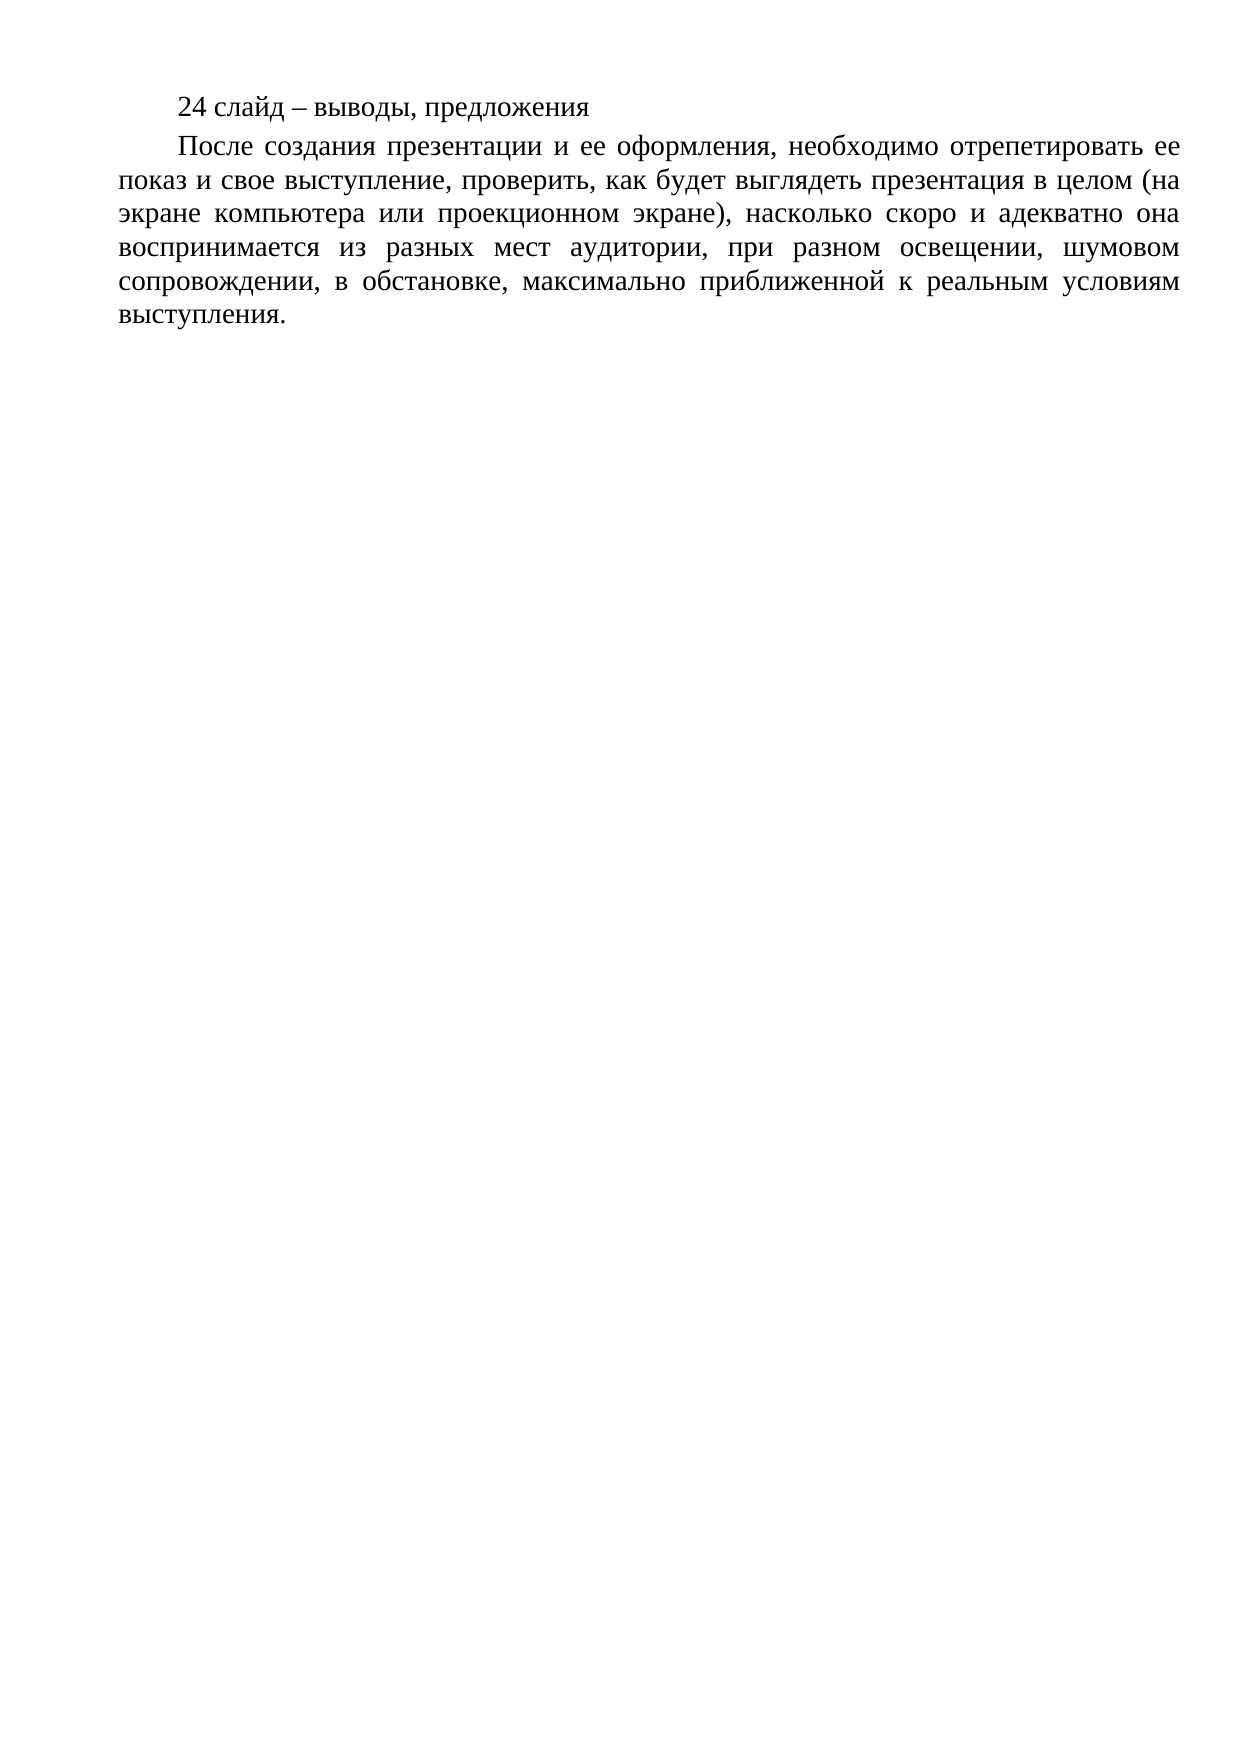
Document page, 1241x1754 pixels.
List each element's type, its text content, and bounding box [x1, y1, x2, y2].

text 24 слайд – выводы, предложения [118, 89, 1181, 122]
text После создания презентации и ее оформления, необходимо отрепетировать ее показ и свое выступление, проверить, как будет выглядеть презентация в целом (на экране компьютера или проекционном экране), насколько скоро и адекватно она воспринимается из разных мест аудитории, при разном освещении, шумовом сопровождении, в обстановке, максимально приближенной к реальным условиям выступления. [118, 128, 1181, 330]
